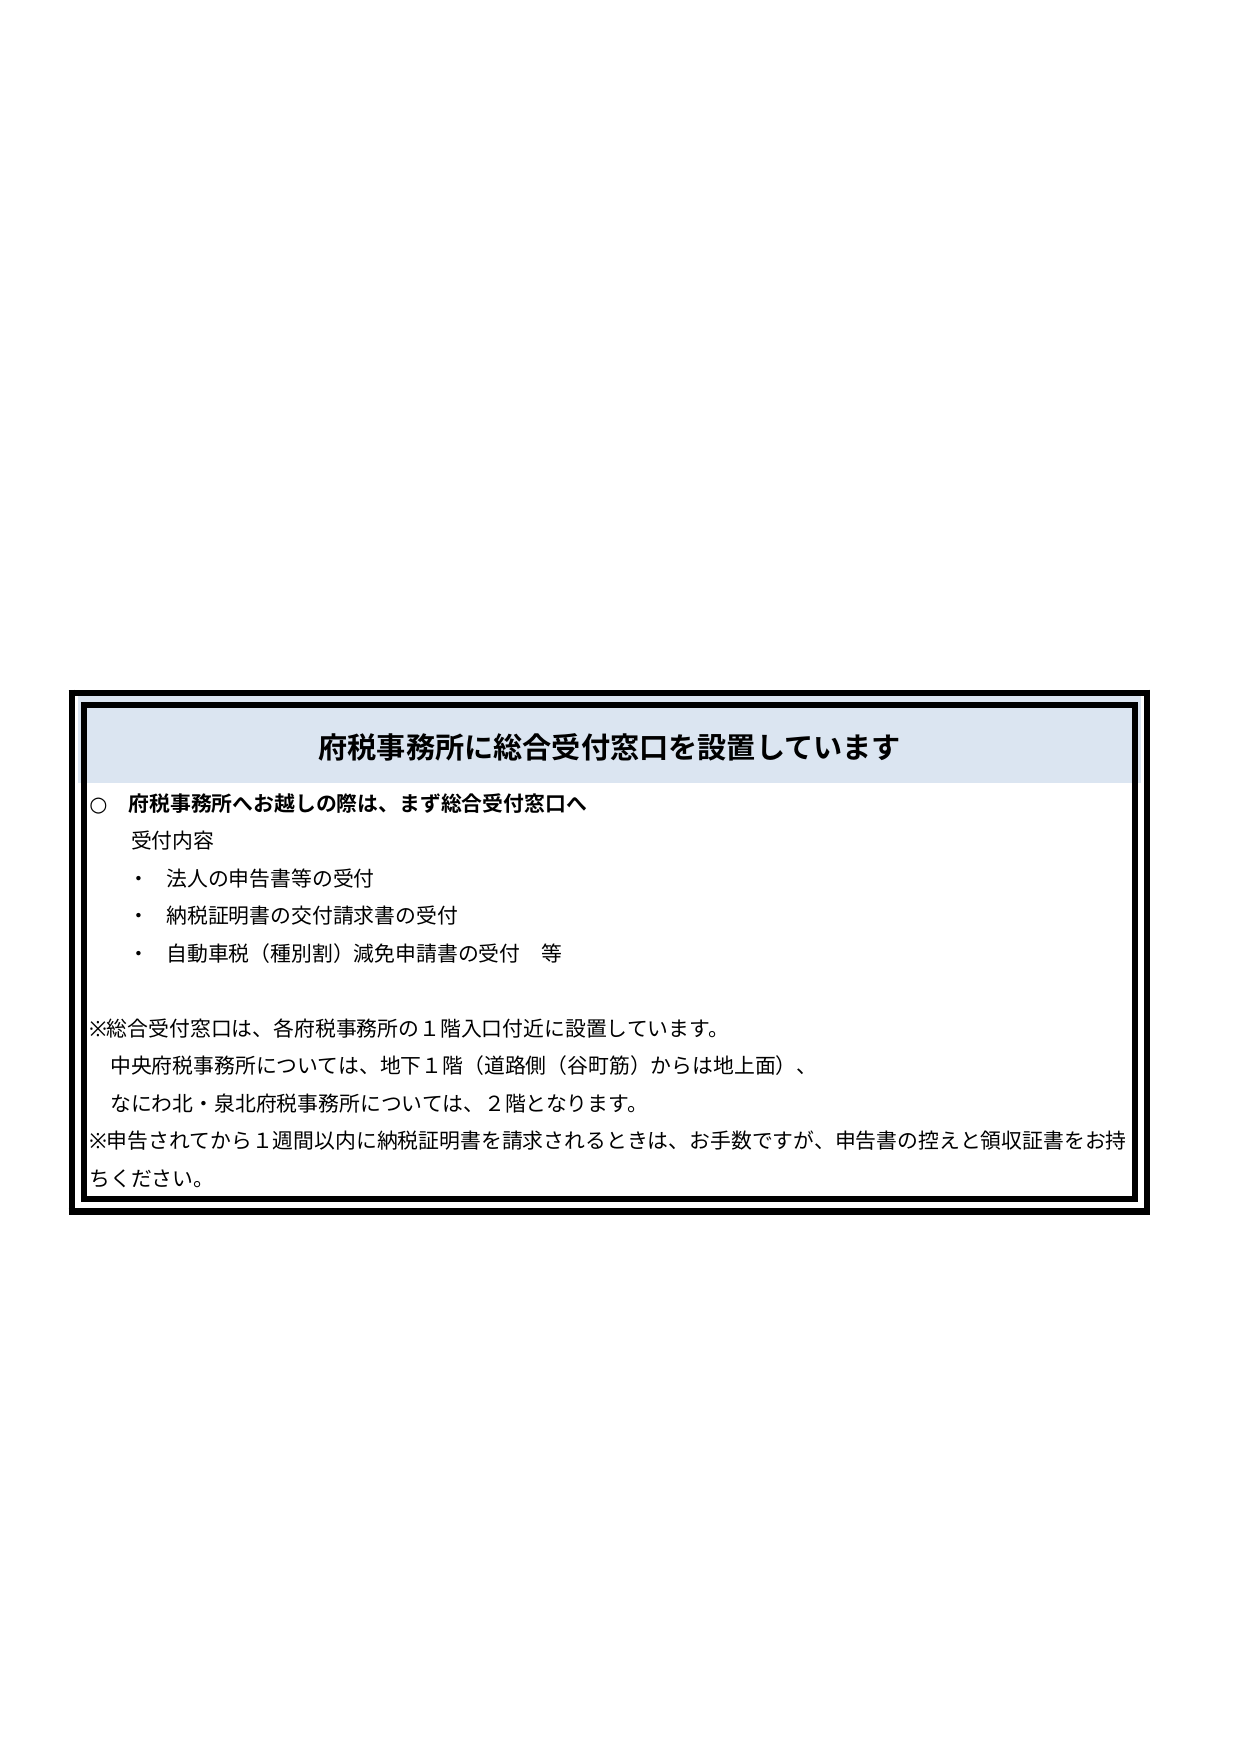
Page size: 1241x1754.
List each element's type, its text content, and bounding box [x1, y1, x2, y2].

table_header 府税事務所に総合受付窓口を設置しています [78, 696, 1141, 783]
table_cell ○ 府税事務所へお越しの際は、まず総合受付窓口へ 受付内容 法人の申告書等の受付 納税証明書の交付請求書の受付 自動車税（種別割）減免申請書の受付 等 ※総合受付窓口は、各府税事務所の１階入口付近に設置しています。 中央府税事務所については、地下１階（道路側（谷町筋）からは地上面）、 なにわ北・泉北府税事務所については、２階となります。 ※申告されてから１週間以内に納税証明書を請求されるときは、お手数ですが、申告書の控えと領収証書をお持ちください。 [87, 783, 1132, 1196]
